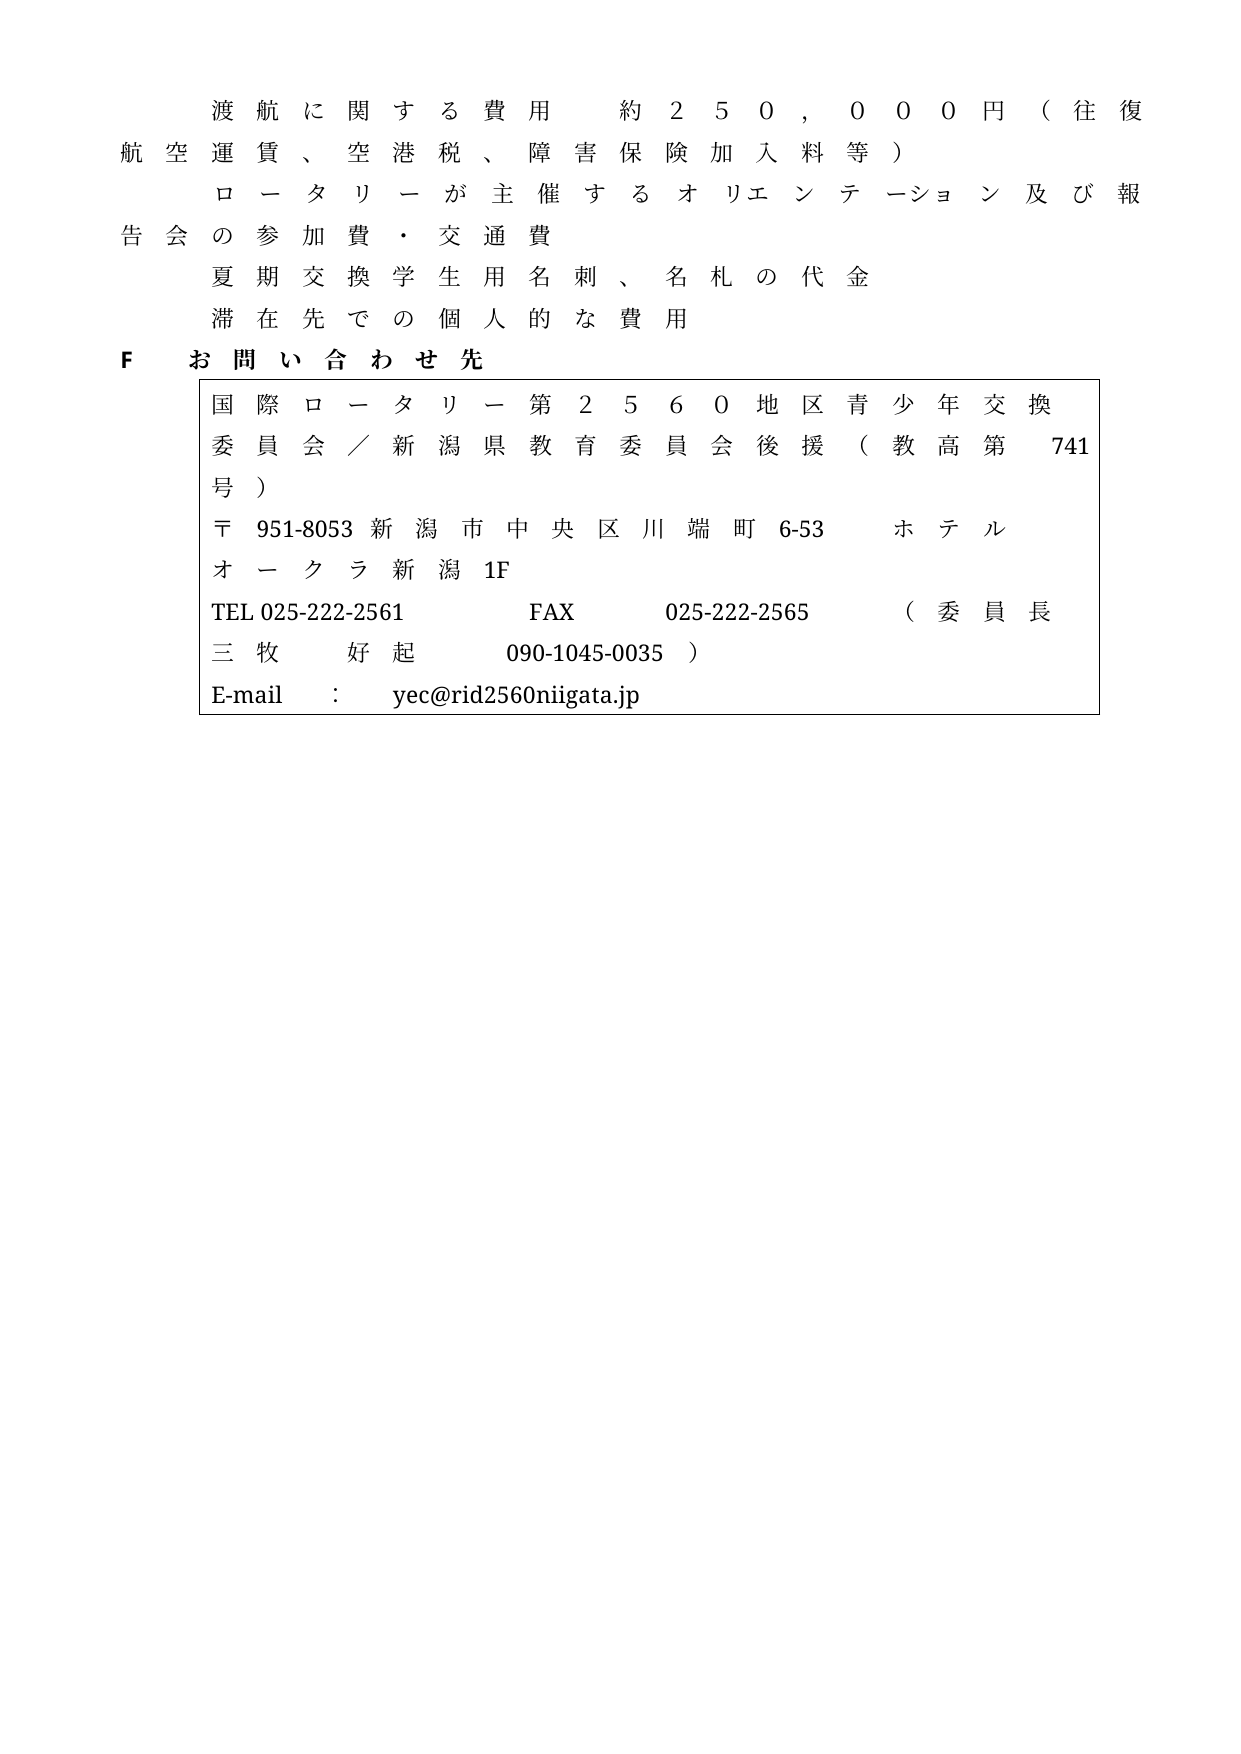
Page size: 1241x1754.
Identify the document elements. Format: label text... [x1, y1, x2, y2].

text 夏期交換学生用名刺、名札の代金 [120, 255, 1165, 296]
text E-mail：yec@rid2560niigata.jp [200, 669, 1099, 714]
text 滞在先での個人的な費用 [120, 296, 1165, 338]
text TEL 025-222-2561 FAX 025-222-2565 （委員長 三牧 好起 090-1045-0035） [200, 587, 1099, 669]
text 〒951-8053 新潟市中央区川端町6-53 ホテルオークラ新潟1F [200, 504, 1099, 587]
text 渡航に関する費用 約２５０，０００円（往復航空運賃、空港税、障害保険加入料等） [120, 89, 1165, 172]
text 国際ロータリー第２５６０地区青少年交換委員会／新潟県教育委員会後援（教高第741号） [200, 380, 1099, 504]
text ロータリーが主催するオリエンテーション及び報告会の参加費・交通費 [120, 172, 1165, 255]
text F お問い合わせ先 [120, 338, 1165, 379]
